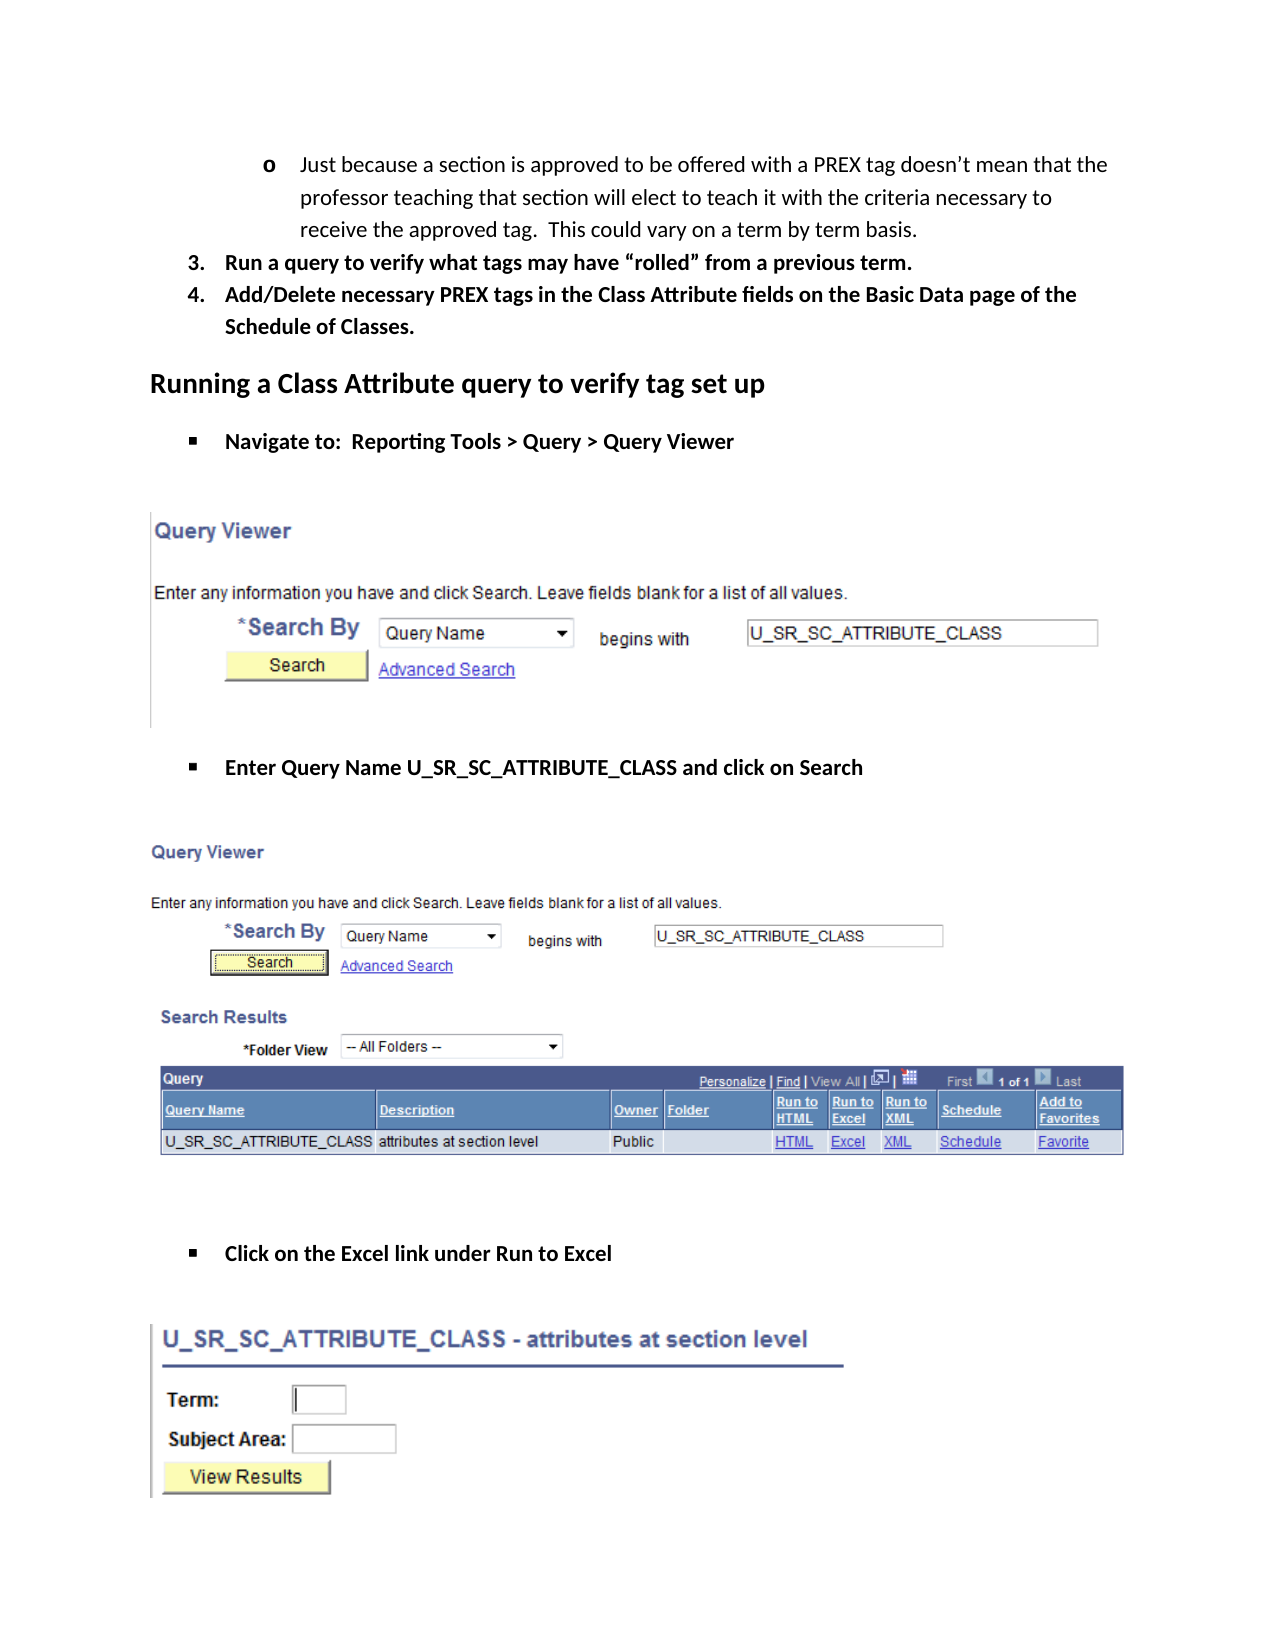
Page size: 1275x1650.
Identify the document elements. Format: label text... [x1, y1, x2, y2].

picture [150, 837, 1125, 1161]
list Click on the Excel link under Run to Excel [187, 1239, 1125, 1267]
picture [150, 512, 1125, 728]
list Run a query to verify what tags may have “rolled” from a previous term. [187, 248, 1125, 276]
list Add/Delete necessary PREX tags in the Class Attribute fields on the Basic Data page of the Schedule of Classes. [187, 280, 1125, 340]
list Enter Query Name U_SR_SC_ATTRIBUTE_CLASS and click on Search [187, 753, 1125, 781]
list Just because a section is approved to be offered with a PREX tag doesn’t mean that the professor teaching that section will elect to teach it with the criteria necessary to receive the approved tag. This could vary on a term by term basis. [262, 150, 1125, 243]
picture [150, 1324, 844, 1498]
text Running a Class Attribute query to verify tag set up [150, 365, 1125, 401]
list Navigate to: Reporting Tools > Query > Query Viewer [187, 427, 1125, 455]
